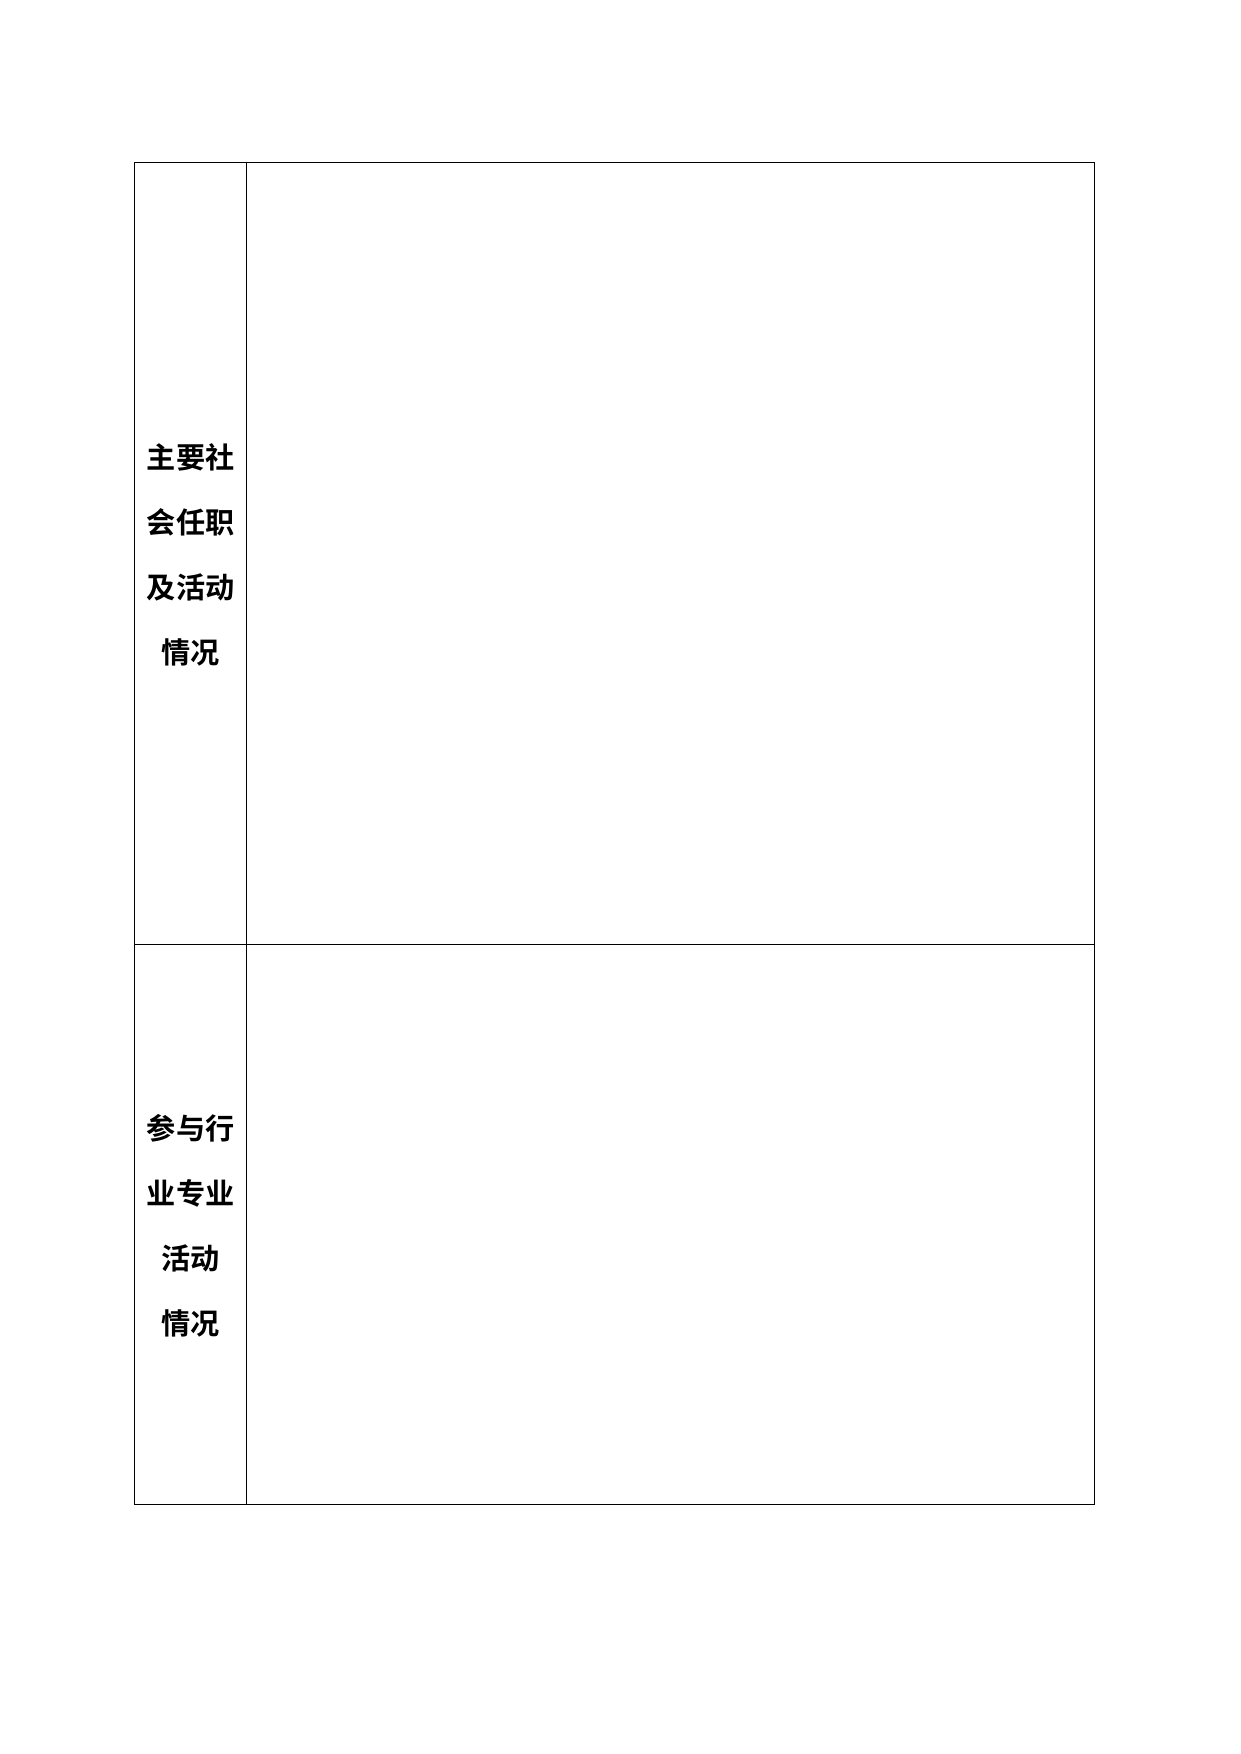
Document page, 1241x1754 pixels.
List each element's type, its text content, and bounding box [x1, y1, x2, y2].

table_cell [247, 163, 1094, 943]
table_cell [247, 945, 1094, 1503]
table_cell 参与行业专业活动 情况 [135, 945, 246, 1503]
table_cell 主要社会任职及活动情况 [135, 163, 246, 943]
